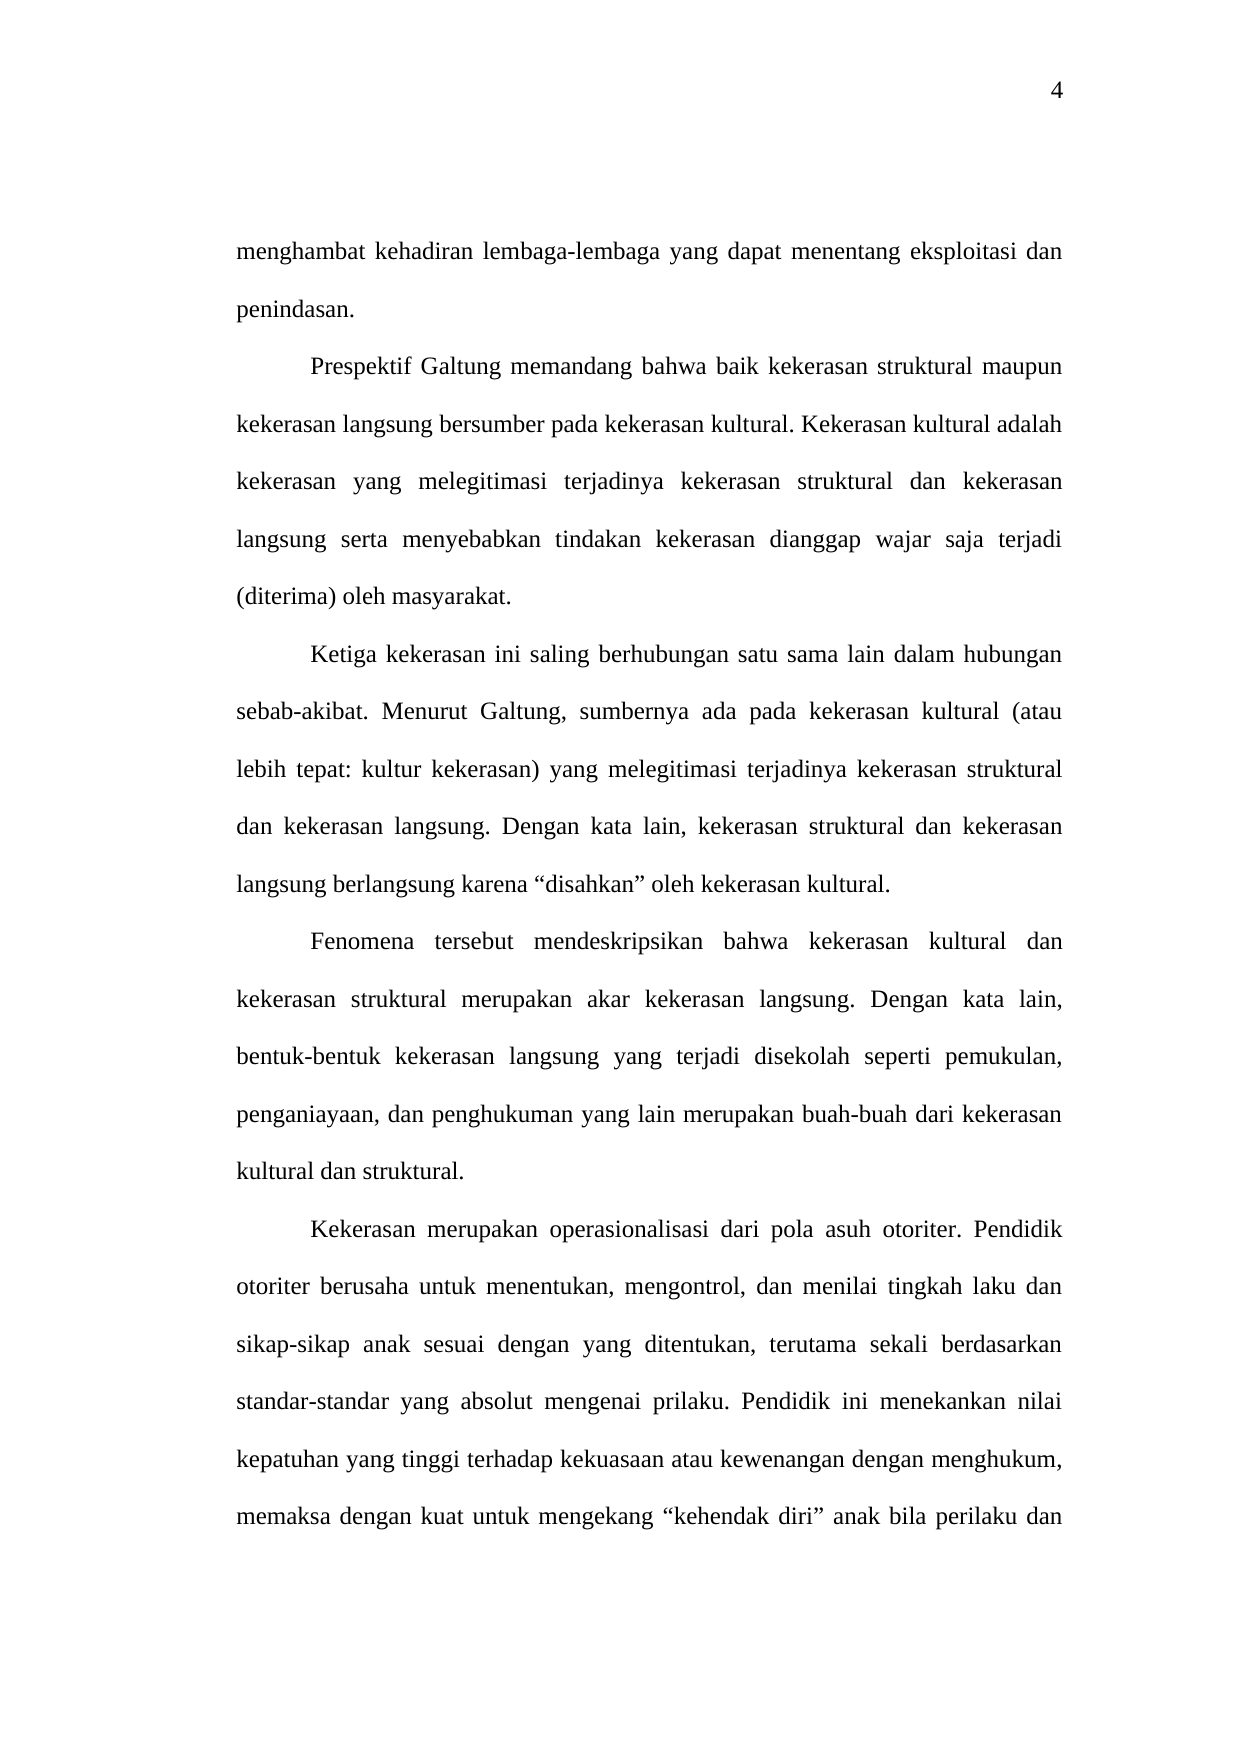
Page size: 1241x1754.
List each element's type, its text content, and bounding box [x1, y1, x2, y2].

text Ketiga kekerasan ini saling berhubungan satu sama lain dalam hubungan sebab-akibat. Menurut Galtung, sumbernya ada pada kekerasan kultural (atau lebih tepat: kultur kekerasan) yang melegitimasi terjadinya kekerasan struktural dan kekerasan langsung. Dengan kata lain, kekerasan struktural dan kekerasan langsung berlangsung karena “disahkan” oleh kekerasan kultural. [236, 639, 1063, 897]
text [236, 1214, 1063, 1530]
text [236, 236, 1063, 322]
text Prespektif Galtung memandang bahwa baik kekerasan struktural maupun kekerasan langsung bersumber pada kekerasan kultural. Kekerasan kultural adalah kekerasan yang melegitimasi terjadinya kekerasan struktural dan kekerasan langsung serta menyebabkan tindakan kekerasan dianggap wajar saja terjadi (diterima) oleh masyarakat. [236, 351, 1063, 610]
text Fenomena tersebut mendeskripsikan bahwa kekerasan kultural dan kekerasan struktural merupakan akar kekerasan langsung. Dengan kata lain, bentuk-bentuk kekerasan langsung yang terjadi disekolah seperti pemukulan, penganiayaan, dan penghukuman yang lain merupakan buah-buah dari kekerasan kultural dan struktural. [236, 926, 1063, 1185]
